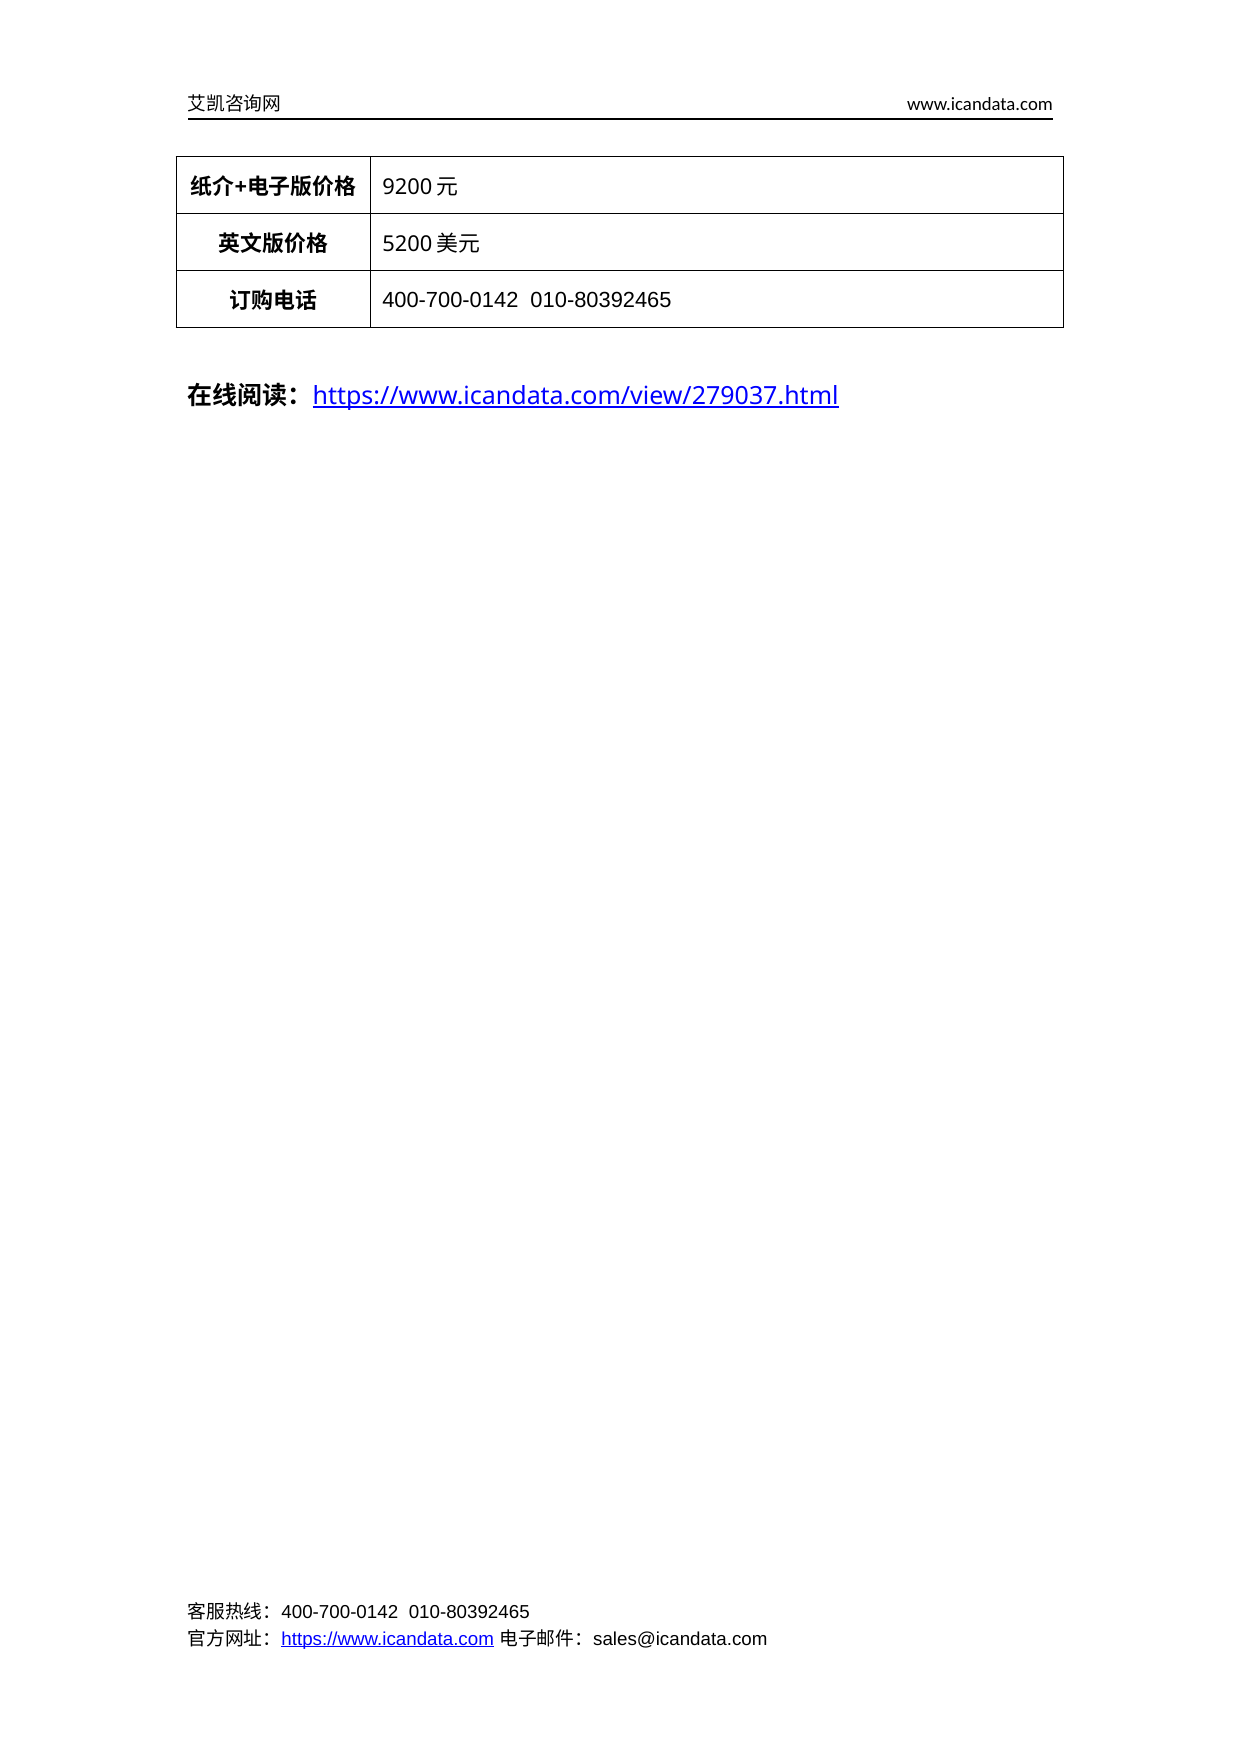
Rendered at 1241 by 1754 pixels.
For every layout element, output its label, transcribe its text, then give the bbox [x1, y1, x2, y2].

table_cell 纸介+电子版价格 [177, 157, 370, 213]
table_cell 英文版价格 [177, 214, 370, 270]
table_cell 订购电话 [177, 271, 370, 327]
table_cell 5200美元 [371, 214, 1063, 270]
table_cell 400-700-0142 010-80392465 [371, 271, 1063, 327]
table_cell 9200元 [371, 157, 1063, 213]
text 在线阅读：https://www.icandata.com/view/279037.html [187, 361, 1053, 426]
